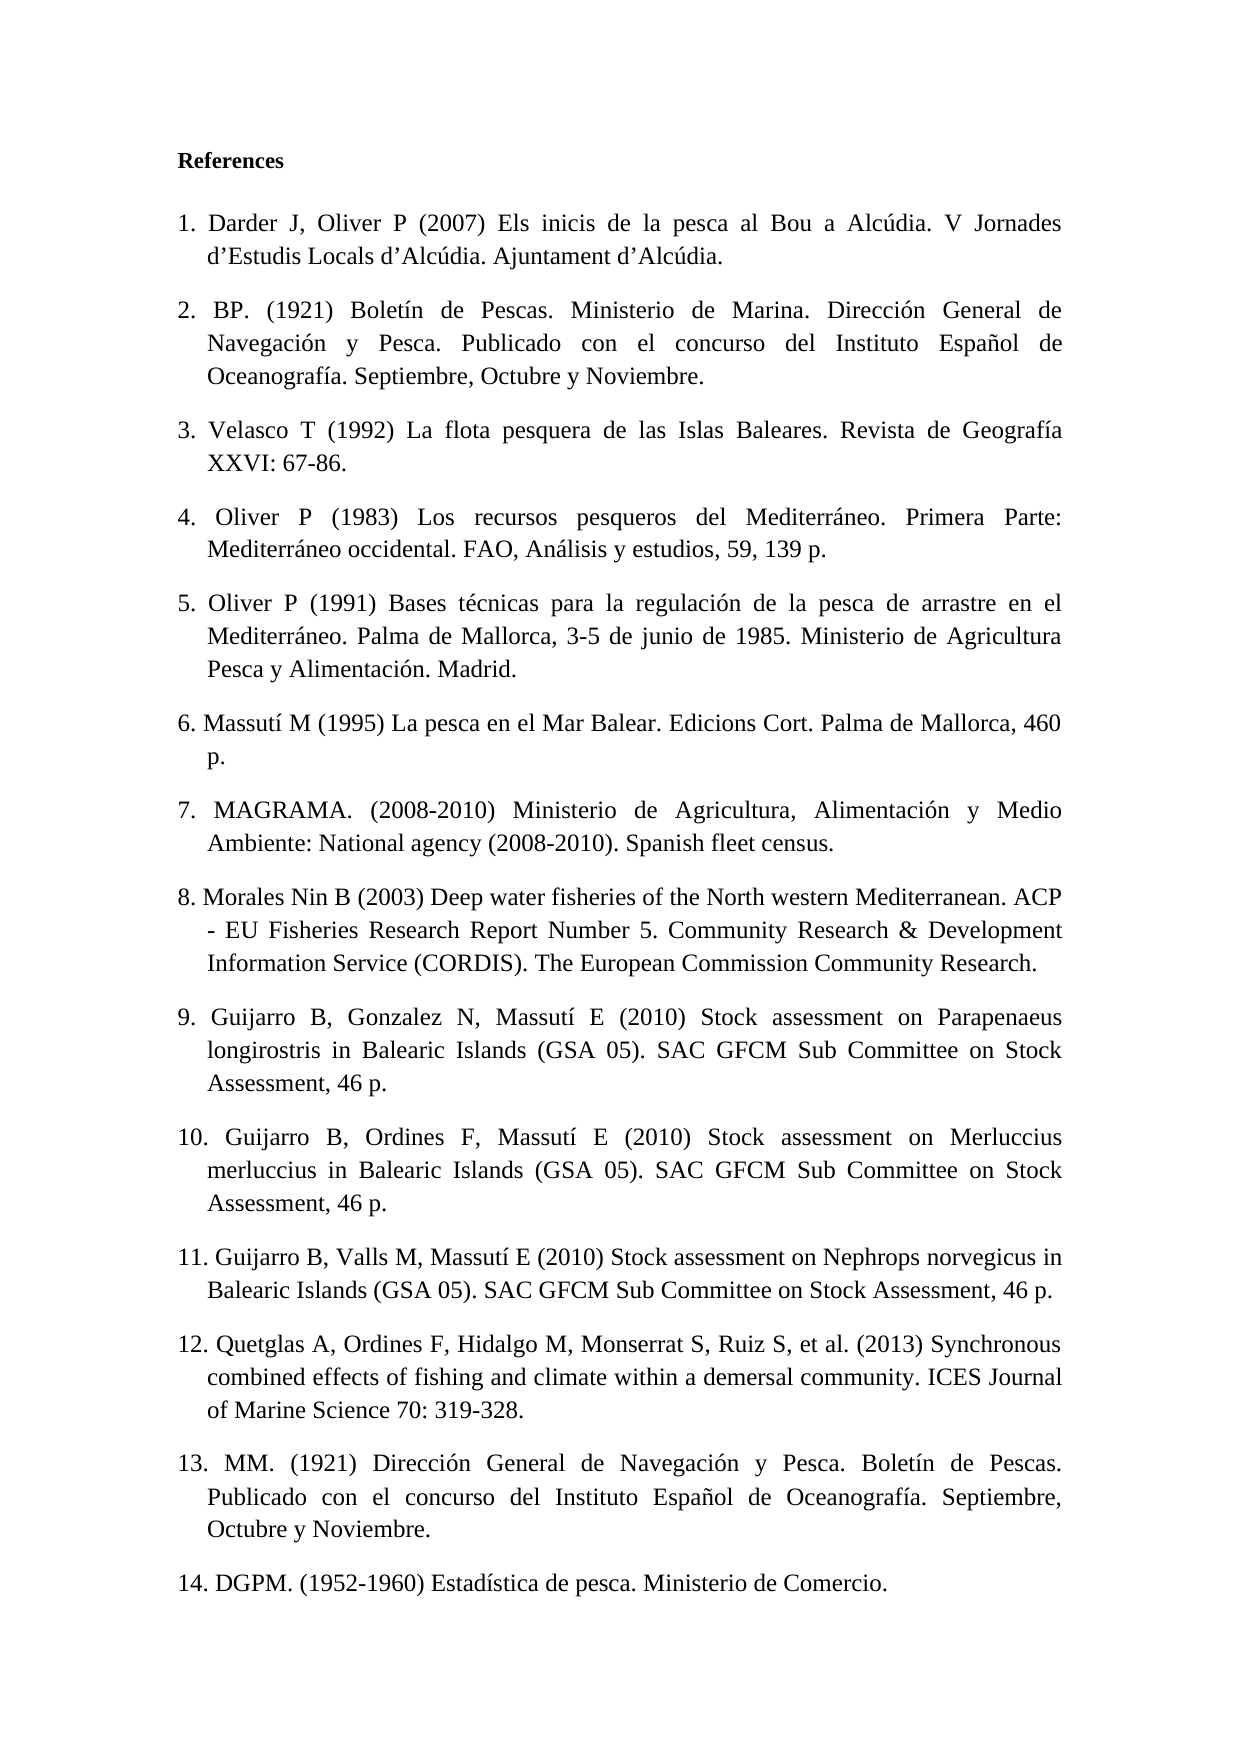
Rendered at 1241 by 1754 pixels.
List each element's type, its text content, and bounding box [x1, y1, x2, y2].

text 10. Guijarro B, Ordines F, Massutí E (2010) Stock assessment on Merluccius merluccius in Balearic Islands (GSA 05). SAC GFCM Sub Committee on Stock Assessment, 46 p. [177, 1122, 1063, 1217]
text 5. Oliver P (1991) Bases técnicas para la regulación de la pesca de arrastre en el Mediterráneo. Palma de Mallorca, 3-5 de junio de 1985. Ministerio de Agricultura Pesca y Alimentación. Madrid. [177, 588, 1063, 683]
text 12. Quetglas A, Ordines F, Hidalgo M, Monserrat S, Ruiz S, et al. (2013) Synchronous combined effects of fishing and climate within a demersal community. ICES Journal of Marine Science 70: 319-328. [177, 1329, 1063, 1423]
text 9. Guijarro B, Gonzalez N, Massutí E (2010) Stock assessment on Parapenaeus longirostris in Balearic Islands (GSA 05). SAC GFCM Sub Committee on Stock Assessment, 46 p. [177, 1002, 1063, 1097]
text 2. BP. (1921) Boletín de Pescas. Ministerio de Marina. Dirección General de Navegación y Pesca. Publicado con el concurso del Instituto Español de Oceanografía. Septiembre, Octubre y Noviembre. [177, 295, 1063, 389]
text 14. DGPM. (1952-1960) Estadística de pesca. Ministerio de Comercio. [177, 1568, 1063, 1597]
text References [177, 148, 1063, 174]
text 6. Massutí M (1995) La pesca en el Mar Balear. Edicions Cort. Palma de Mallorca, 460 p. [177, 708, 1063, 770]
text 1. Darder J, Oliver P (2007) Els inicis de la pesca al Bou a Alcúdia. V Jornades d’Estudis Locals d’Alcúdia. Ajuntament d’Alcúdia. [177, 208, 1063, 270]
text 4. Oliver P (1983) Los recursos pesqueros del Mediterráneo. Primera Parte: Mediterráneo occidental. FAO, Análisis y estudios, 59, 139 p. [177, 502, 1063, 563]
text 13. MM. (1921) Dirección General de Navegación y Pesca. Boletín de Pescas. Publicado con el concurso del Instituto Español de Oceanografía. Septiembre, Octubre y Noviembre. [177, 1448, 1063, 1543]
text 7. MAGRAMA. (2008-2010) Ministerio de Agricultura, Alimentación y Medio Ambiente: National agency (2008-2010). Spanish fleet census. [177, 795, 1063, 857]
text 8. Morales Nin B (2003) Deep water fisheries of the North western Mediterranean. ACP - EU Fisheries Research Report Number 5. Community Research & Development Information Service (CORDIS). The European Commission Community Research. [177, 882, 1063, 977]
text 11. Guijarro B, Valls M, Massutí E (2010) Stock assessment on Nephrops norvegicus in Balearic Islands (GSA 05). SAC GFCM Sub Committee on Stock Assessment, 46 p. [177, 1242, 1063, 1303]
text 3. Velasco T (1992) La flota pesquera de las Islas Baleares. Revista de Geografía XXVI: 67-86. [177, 415, 1063, 476]
